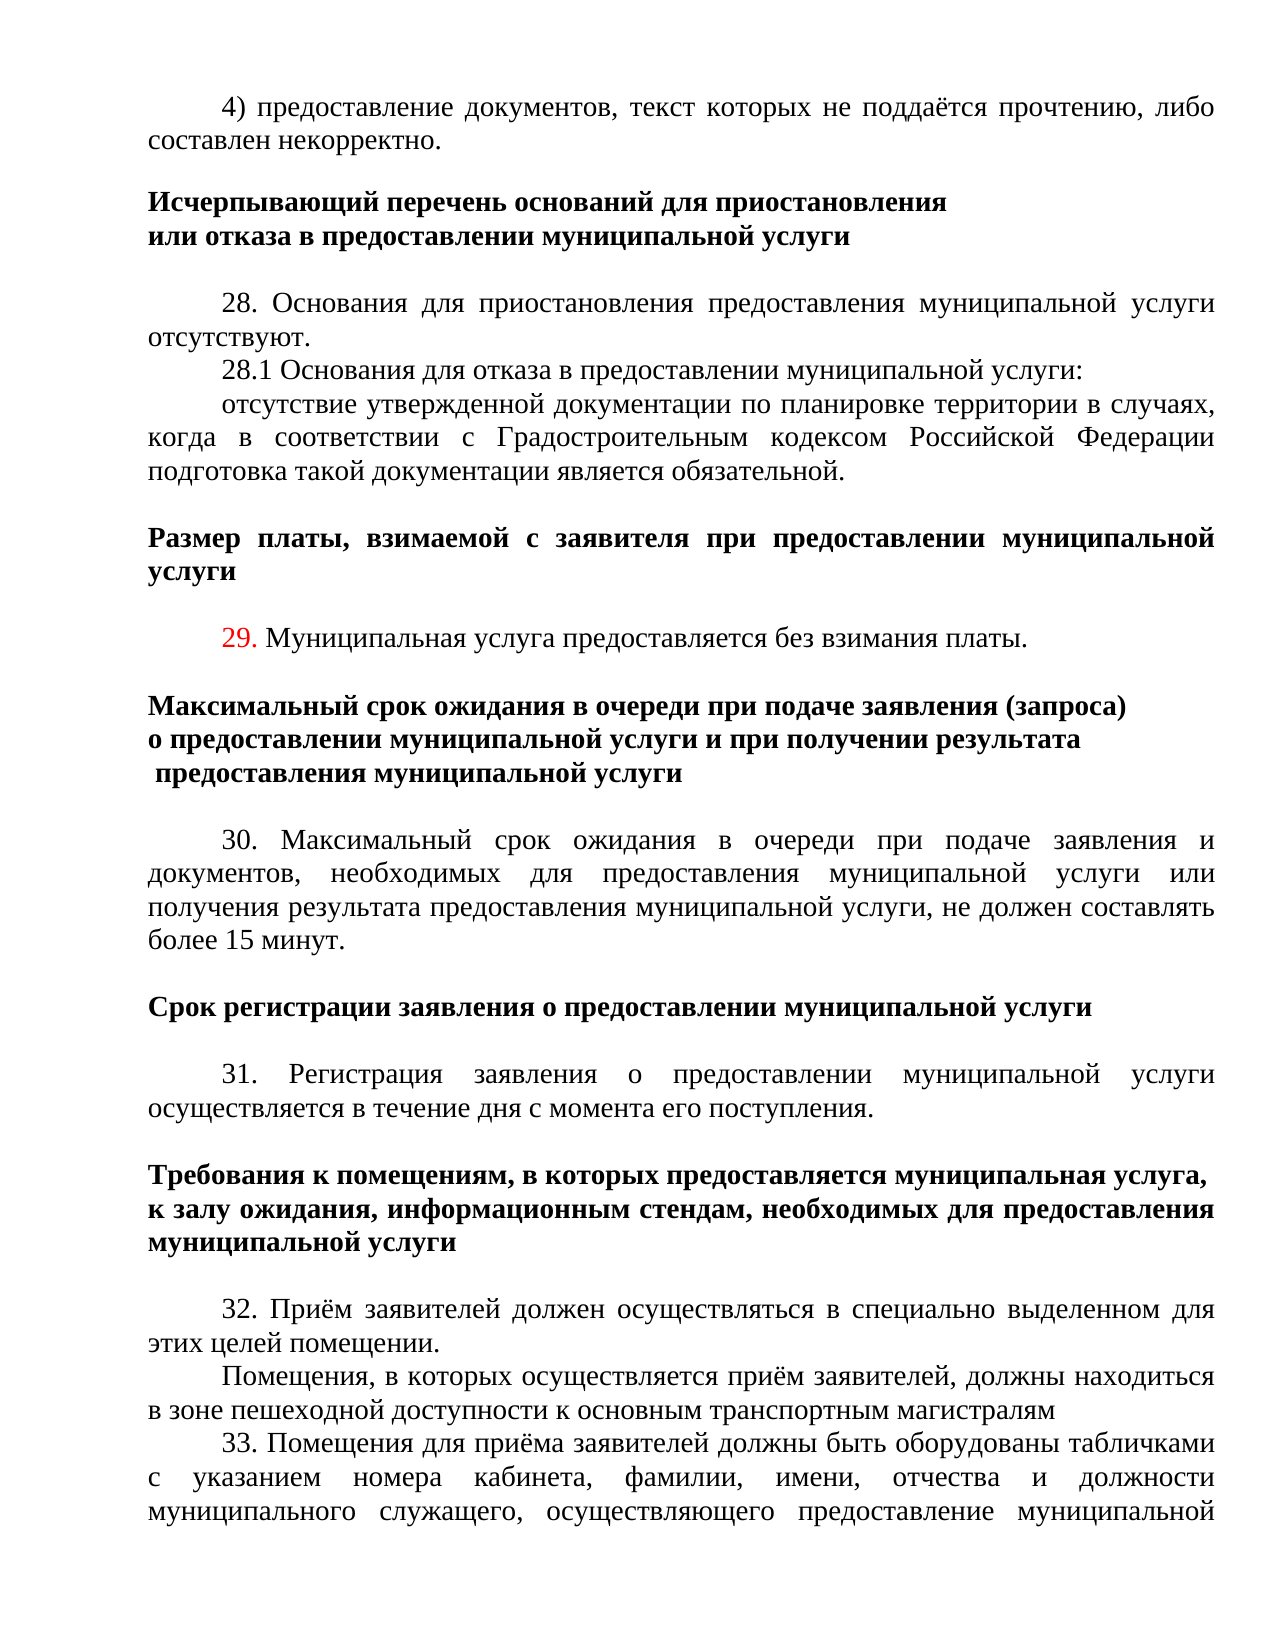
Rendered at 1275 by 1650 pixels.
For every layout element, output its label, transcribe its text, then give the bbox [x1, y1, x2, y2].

text 29. Муниципальная услуга предоставляется без взимания платы. [148, 621, 1216, 654]
text или отказа в предоставлении муниципальной услуги [148, 218, 1216, 252]
text к залу ожидания, информационным стендам, необходимых для предоставления муниципальной услуги [148, 1191, 1216, 1258]
text 28.1 Основания для отказа в предоставлении муниципальной услуги: [148, 352, 1216, 386]
text Максимальный срок ожидания в очереди при подаче заявления (запроса) [148, 688, 1216, 721]
text Исчерпывающий перечень оснований для приостановления [148, 184, 1216, 218]
text 31. Регистрация заявления о предоставлении муниципальной услуги осуществляется в течение дня с момента его поступления. [148, 1057, 1216, 1124]
text 30. Максимальный срок ожидания в очереди при подаче заявления и документов, необходимых для предоставления муниципальной услуги или получения результата предоставления муниципальной услуги, не должен составлять более 15 минут. [148, 822, 1216, 956]
text Срок регистрации заявления о предоставлении муниципальной услуги [148, 989, 1216, 1023]
text Требования к помещениям, в которых предоставляется муниципальная услуга, [148, 1157, 1216, 1191]
text Размер платы, взимаемой с заявителя при предоставлении муниципальной услуги [148, 520, 1216, 587]
text Помещения, в которых осуществляется приём заявителей, должны находиться в зоне пешеходной доступности к основным транспортным магистралям [148, 1358, 1216, 1426]
text предоставления муниципальной услуги [148, 755, 1216, 788]
text 28. Основания для приостановления предоставления муниципальной услуги отсутствуют. [148, 285, 1216, 352]
text о предоставлении муниципальной услуги и при получении результата [148, 721, 1216, 755]
text 32. Приём заявителей должен осуществляться в специально выделенном для этих целей помещении. [148, 1291, 1216, 1358]
text 4) предоставление документов, текст которых не поддаётся прочтению, либо составлен некорректно. [148, 89, 1216, 156]
text отсутствие утвержденной документации по планировке территории в случаях, когда в соответствии с Градостроительным кодексом Российской Федерации подготовка такой документации является обязательной. [148, 386, 1216, 486]
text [148, 1426, 1216, 1526]
